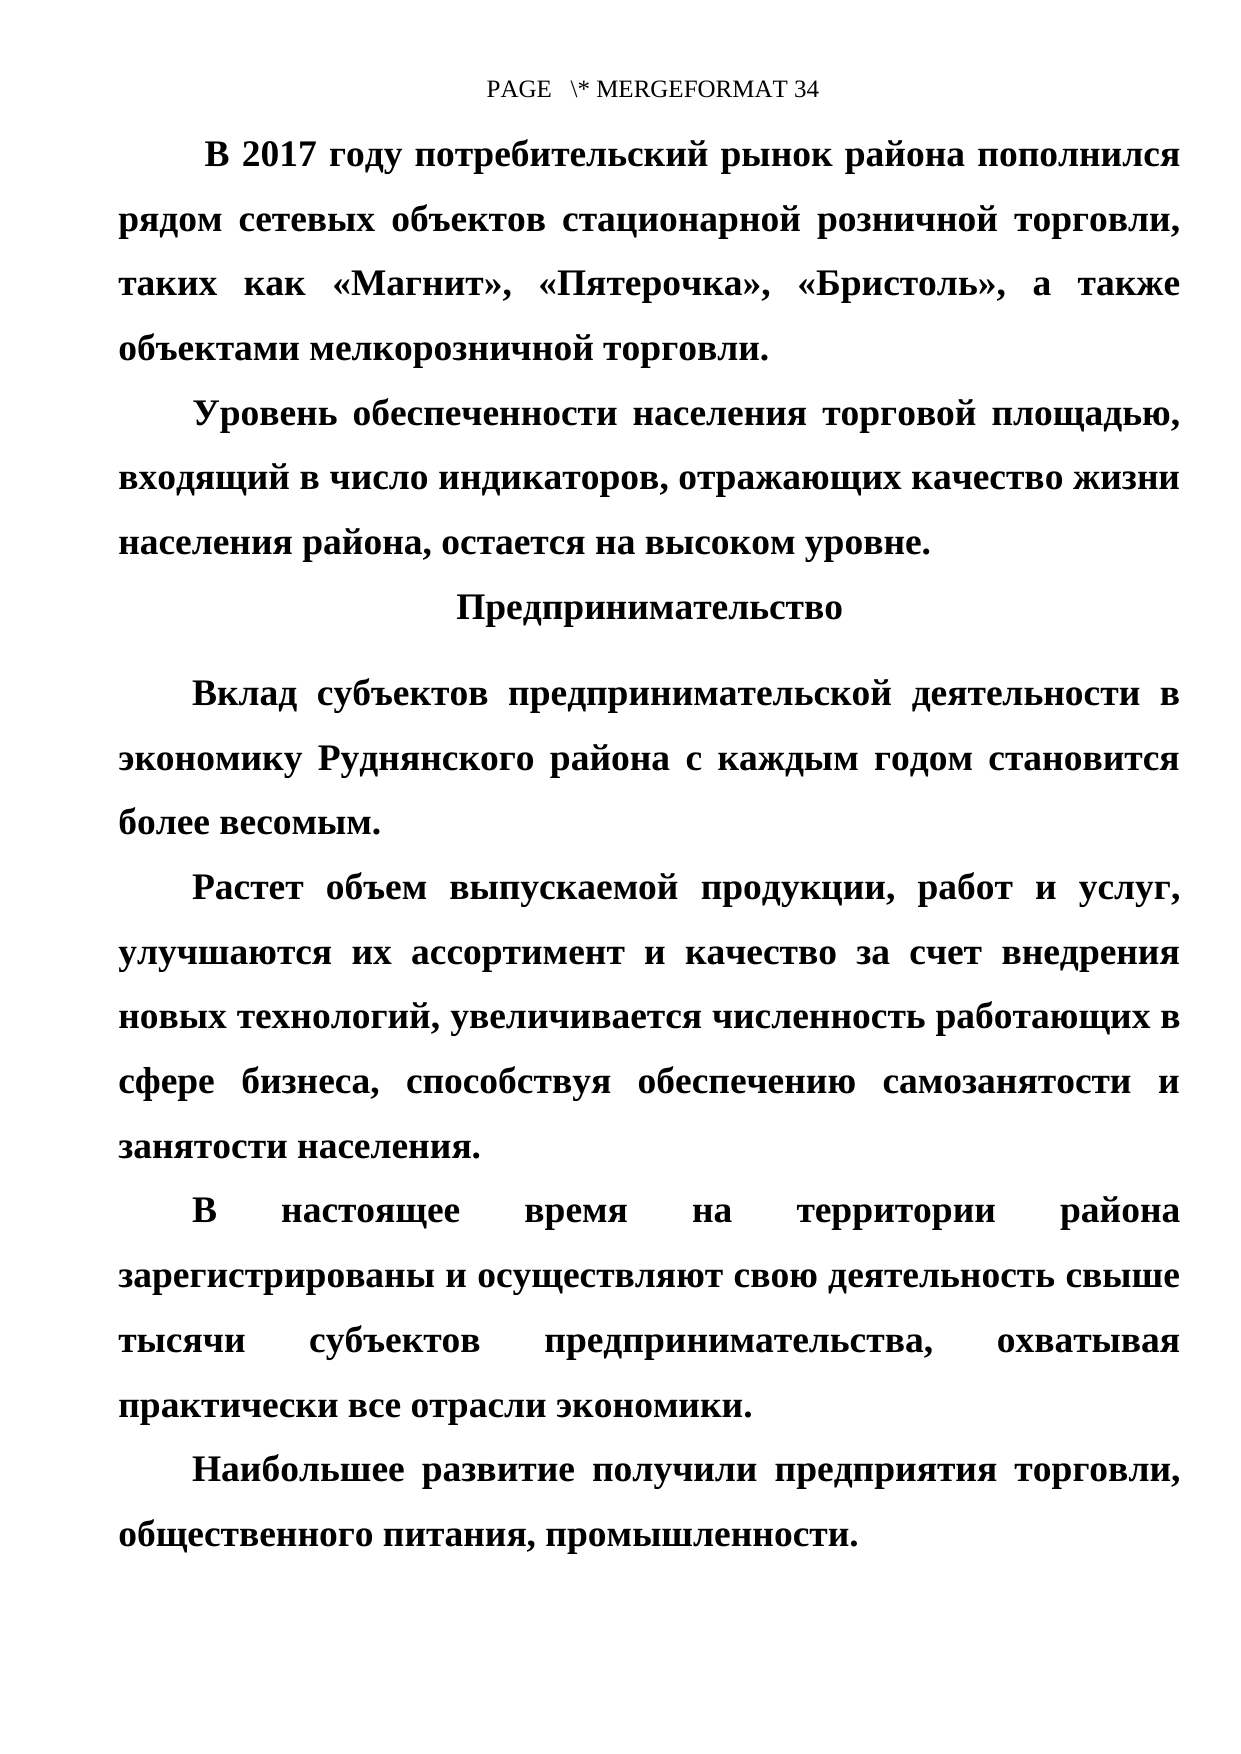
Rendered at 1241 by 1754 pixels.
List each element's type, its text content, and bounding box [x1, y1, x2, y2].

text Наибольшее развитие получили предприятия торговли, общественного питания, промышленности. [118, 1447, 1181, 1554]
text Вклад субъектов предпринимательской деятельности в экономику Руднянского района с каждым годом становится более весомым. [118, 670, 1181, 843]
text В 2017 году потребительский рынок района пополнился рядом сетевых объектов стационарной розничной торговли, таких как «Магнит», «Пятерочка», «Бристоль», а также объектами мелкорозничной торговли. [118, 131, 1181, 368]
text В настоящее время на территории района зарегистрированы и осуществляют свою деятельность свыше тысячи субъектов предпринимательства, охватывая практически все отрасли экономики. [118, 1188, 1181, 1425]
text Растет объем выпускаемой продукции, работ и услуг, улучшаются их ассортимент и качество за счет внедрения новых технологий, увеличивается численность работающих в сфере бизнеса, способствуя обеспечению самозанятости и занятости населения. [118, 864, 1181, 1166]
text Предпринимательство [118, 584, 1181, 627]
text Уровень обеспеченности населения торговой площадью, входящий в число индикаторов, отражающих качество жизни населения района, остается на высоком уровне. [118, 390, 1181, 563]
